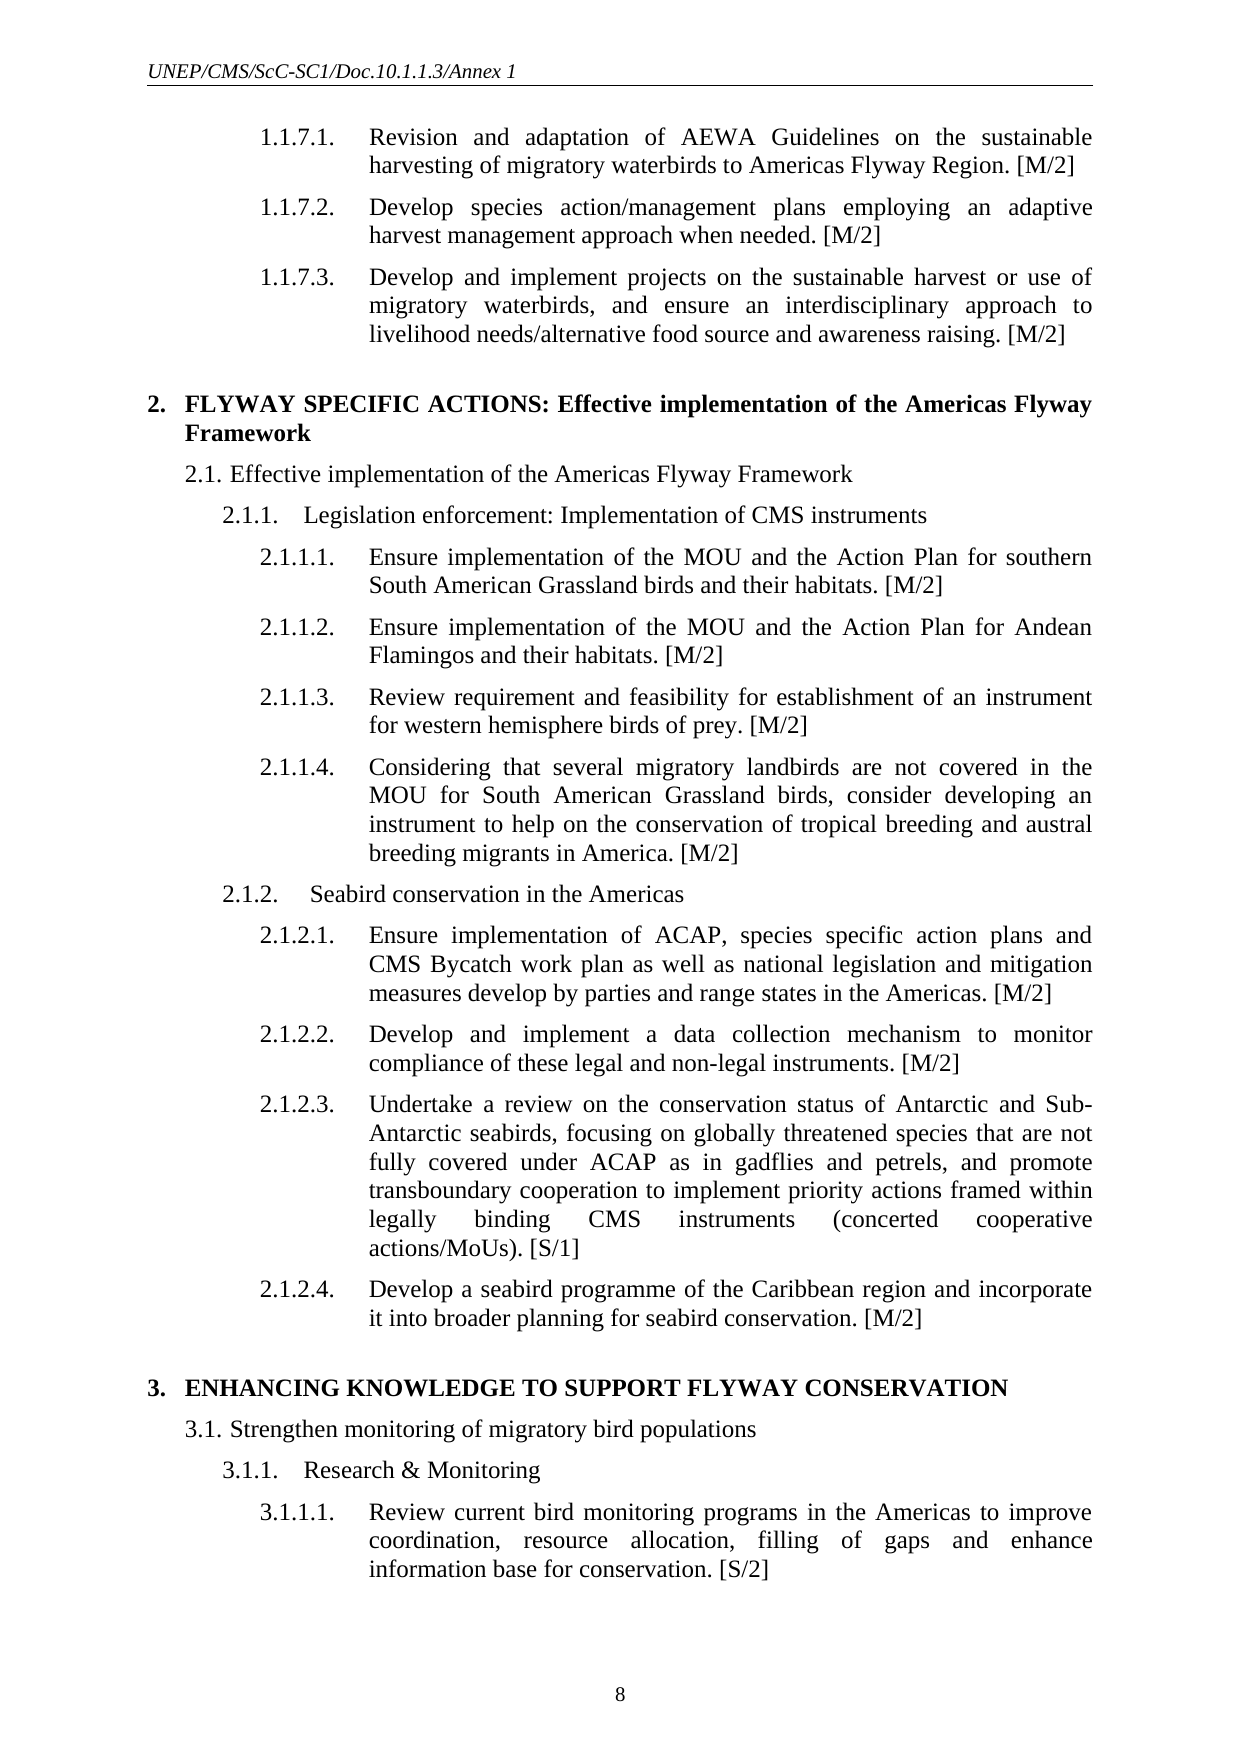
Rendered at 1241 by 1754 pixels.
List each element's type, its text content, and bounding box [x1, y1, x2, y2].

list Research & Monitoring [222, 1456, 1093, 1484]
list Seabird conservation in the Americas [222, 879, 1093, 908]
list Undertake a review on the conservation status of Antarctic and Sub-Antarctic seabirds, focusing on globally threatened species that are not fully covered under ACAP as in gadflies and petrels, and promote transboundary cooperation to implement priority actions framed within legally binding CMS instruments (concerted cooperative actions/MoUs). [S/1] [259, 1089, 1093, 1262]
list Revision and adaptation of AEWA Guidelines on the sustainable harvesting of migratory waterbirds to Americas Flyway Region. [M/2] [259, 122, 1093, 179]
list FLYWAY SPECIFIC ACTIONS: Effective implementation of the Americas Flyway Framework [147, 389, 1093, 447]
list ENHANCING KNOWLEDGE TO SUPPORT FLYWAY CONSERVATION [147, 1373, 1093, 1402]
list Review requirement and feasibility for establishment of an instrument for western hemisphere birds of prey. [M/2] [259, 682, 1093, 739]
list Develop and implement a data collection mechanism to monitor compliance of these legal and non-legal instruments. [M/2] [259, 1019, 1093, 1077]
list Develop species action/management plans employing an adaptive harvest management approach when needed. [M/2] [259, 192, 1093, 249]
list Strengthen monitoring of migratory bird populations [184, 1414, 1093, 1443]
list Review current bird monitoring programs in the Americas to improve coordination, resource allocation, filling of gaps and enhance information base for conservation. [S/2] [259, 1497, 1093, 1583]
list Effective implementation of the Americas Flyway Framework [184, 459, 1093, 488]
list Develop and implement projects on the sustainable harvest or use of migratory waterbirds, and ensure an interdisciplinary approach to livelihood needs/alternative food source and awareness raising. [M/2] [259, 262, 1093, 348]
list Develop a seabird programme of the Caribbean region and incorporate it into broader planning for seabird conservation. [M/2] [259, 1274, 1093, 1332]
list Ensure implementation of the MOU and the Action Plan for southern South American Grassland birds and their habitats. [M/2] [259, 542, 1093, 599]
list Ensure implementation of ACAP, species specific action plans and CMS Bycatch work plan as well as national legislation and mitigation measures develop by parties and range states in the Americas. [M/2] [259, 921, 1093, 1007]
list Legislation enforcement: Implementation of CMS instruments [222, 501, 1093, 529]
list Considering that several migratory landbirds are not covered in the MOU for South American Grassland birds, consider developing an instrument to help on the conservation of tropical breeding and austral breeding migrants in America. [M/2] [259, 752, 1093, 867]
list Ensure implementation of the MOU and the Action Plan for Andean Flamingos and their habitats. [M/2] [259, 612, 1093, 669]
